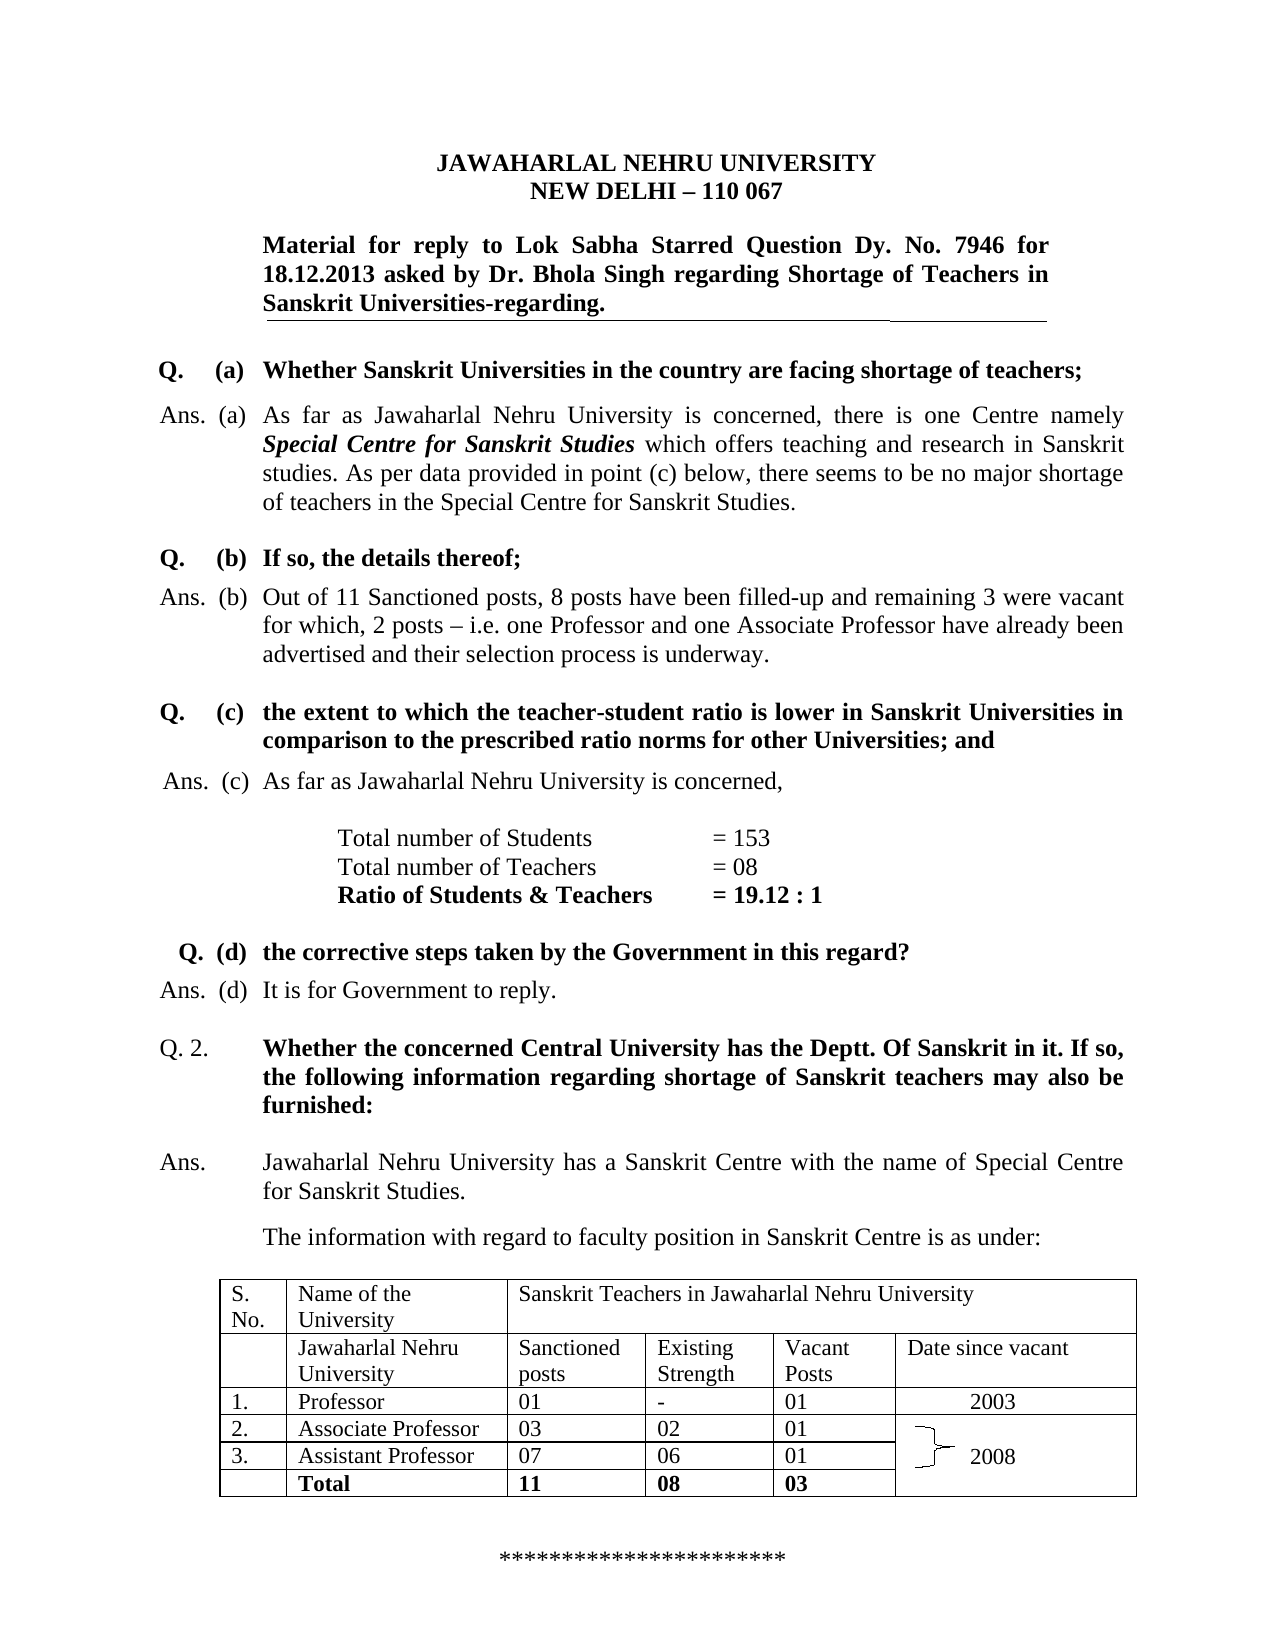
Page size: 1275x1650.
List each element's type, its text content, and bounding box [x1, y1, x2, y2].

list *********************** [159, 1545, 1125, 1574]
list The information with regard to faculty position in Sanskrit Centre is as under: [159, 1222, 1125, 1250]
list Ans. (a) As far as Jawaharlal Nehru University is concerned, there is one Centre namely Special Centre for Sanskrit Studies which offers teaching and research in Sanskrit studies. As per data provided in point (c) below, there seems to be no major shortage of teachers in the Special Centre for Sanskrit Studies. [141, 400, 1125, 515]
table_cell 08 [646, 1470, 773, 1496]
table_cell [221, 1470, 286, 1496]
table_cell 03 [774, 1470, 895, 1496]
table_cell 2. [221, 1415, 286, 1441]
table_cell 01 [774, 1443, 895, 1469]
table_cell Assistant Professor [287, 1443, 507, 1469]
text JAWAHARLAL NEHRU UNIVERSITY [187, 148, 1125, 176]
table_cell Total [287, 1470, 507, 1496]
table_cell 07 [508, 1443, 645, 1469]
table_cell 2003 [896, 1388, 1136, 1414]
list Ans. Jawaharlal Nehru University has a Sanskrit Centre with the name of Special Centre for Sanskrit Studies. [159, 1147, 1125, 1205]
table_cell 01 [774, 1388, 895, 1414]
table_cell Vacant Posts [774, 1334, 895, 1387]
table_cell 02 [646, 1415, 773, 1441]
table_cell 11 [508, 1470, 645, 1496]
table_cell Existing Strength [646, 1334, 773, 1387]
list Ans. (d) It is for Government to reply. [159, 976, 1125, 1004]
table_cell 3. [221, 1443, 286, 1469]
list Ratio of Students & Teachers = 19.12 : 1 [187, 881, 1125, 909]
table_cell 01 [774, 1415, 895, 1441]
list Ans. (c) As far as Jawaharlal Nehru University is concerned, [150, 766, 1125, 795]
table_cell Jawaharlal Nehru University [287, 1334, 507, 1387]
table_cell Professor [287, 1388, 507, 1414]
table_header S. No. [221, 1280, 286, 1333]
table_header Name of the University [287, 1280, 507, 1333]
table_cell 2008 [896, 1415, 1136, 1496]
list Total number of Students = 153 [187, 823, 1125, 852]
table_header Sanskrit Teachers in Jawaharlal Nehru University [508, 1280, 1136, 1333]
text NEW DELHI – 110 067 [187, 176, 1125, 205]
list Q. (d) the corrective steps taken by the Government in this regard? [159, 937, 1125, 966]
list Q. (a) Whether Sanskrit Universities in the country are facing shortage of teachers; [158, 355, 1125, 384]
table_cell 01 [508, 1388, 645, 1414]
list Ans. (b) Out of 11 Sanctioned posts, 8 posts have been filled-up and remaining 3 were vacant for which, 2 posts – i.e. one Professor and one Associate Professor have already been advertised and their selection process is underway. [159, 582, 1125, 668]
table_cell [221, 1334, 286, 1387]
table_cell Associate Professor [287, 1415, 507, 1441]
list Q. (b) If so, the details thereof; [159, 543, 1125, 572]
list Q. 2. Whether the concerned Central University has the Deptt. Of Sanskrit in it. If so, the following information regarding shortage of Sanskrit teachers may also be furnished: [159, 1033, 1125, 1119]
table_cell 1. [221, 1388, 286, 1414]
list Q. (c) the extent to which the teacher-student ratio is lower in Sanskrit Universities in comparison to the prescribed ratio norms for other Universities; and [159, 697, 1125, 754]
list Total number of Teachers = 08 [187, 852, 1125, 881]
table_cell 06 [646, 1443, 773, 1469]
table_cell Sanctioned posts [508, 1334, 645, 1387]
text Material for reply to Lok Sabha Starred Question Dy. No. 7946 for 18.12.2013 asked by Dr. Bhola Singh regarding Shortage of Teachers in Sanskrit Universities-regarding. [187, 230, 1050, 317]
table_cell 03 [508, 1415, 645, 1441]
table_cell - [646, 1388, 773, 1414]
table_cell Date since vacant [896, 1334, 1136, 1387]
